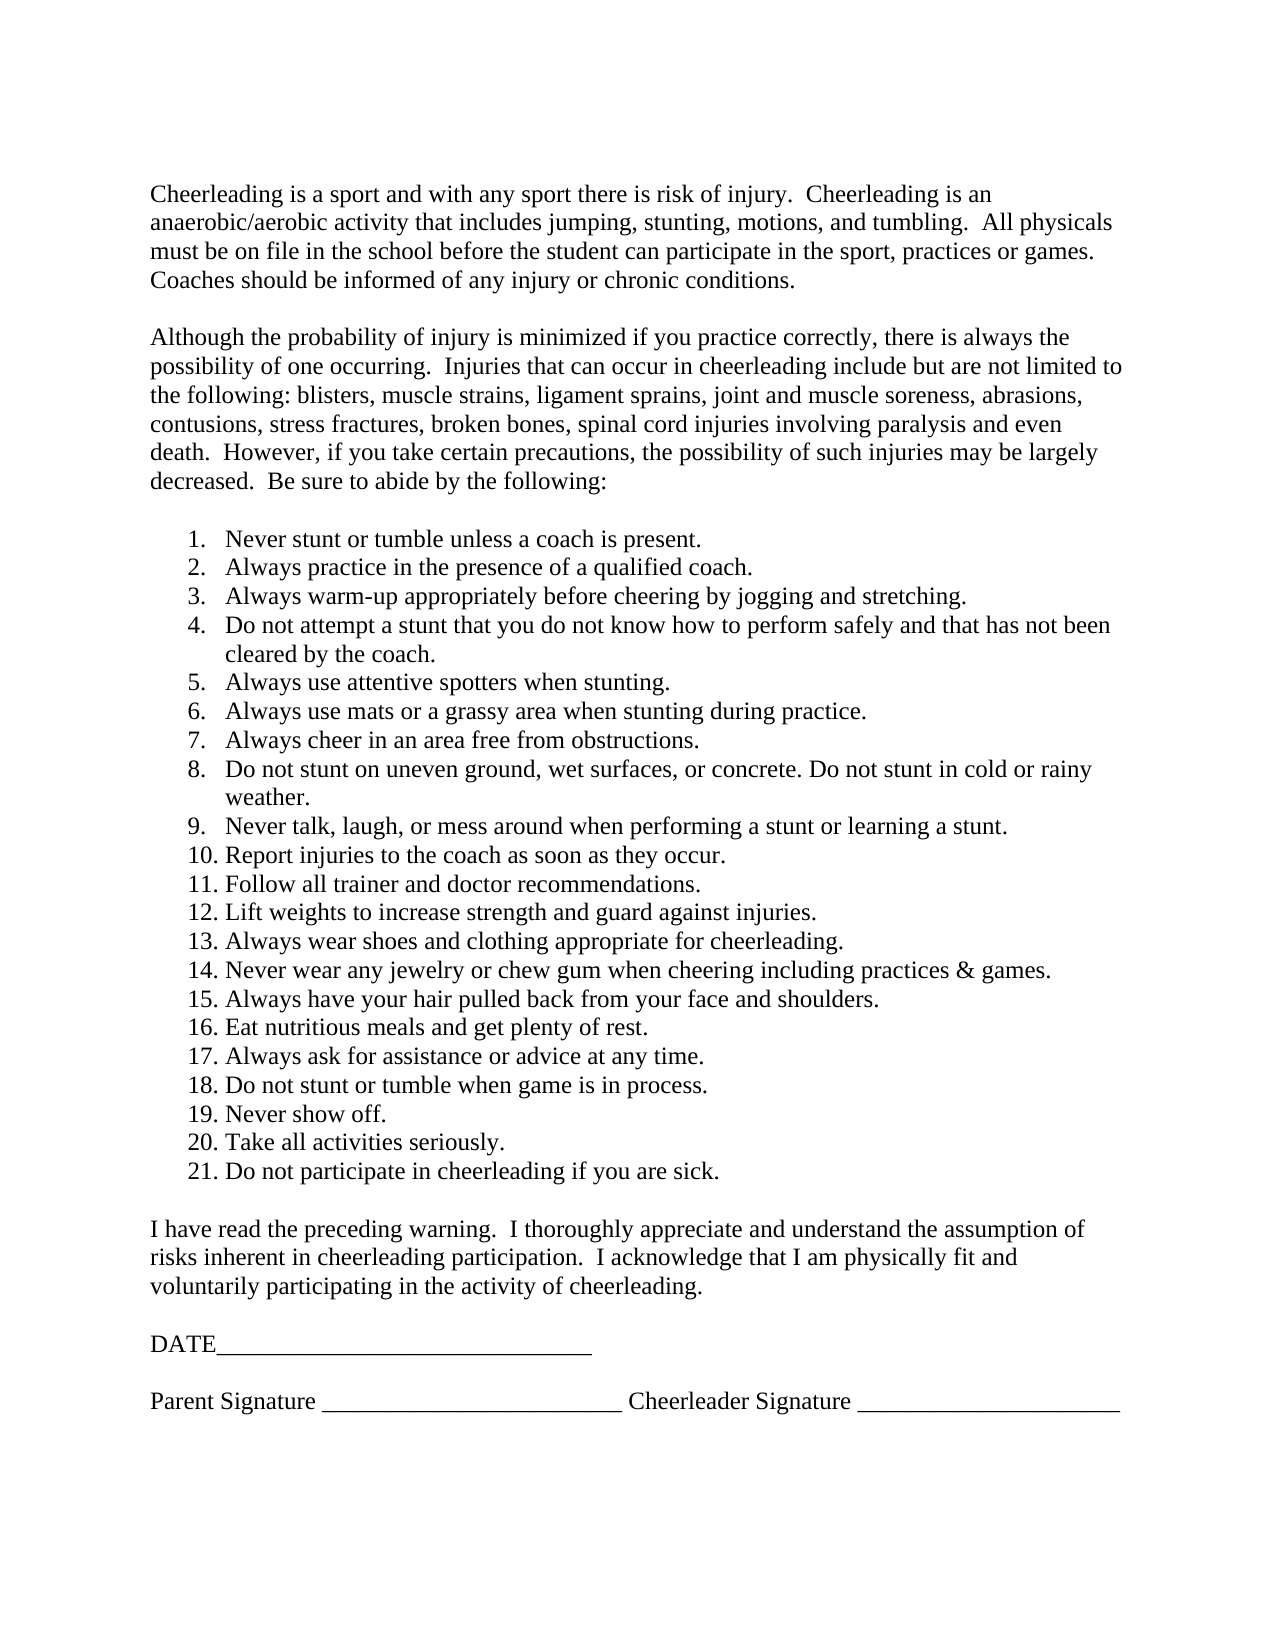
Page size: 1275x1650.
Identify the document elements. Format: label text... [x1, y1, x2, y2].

list Always wear shoes and clothing appropriate for cheerleading. [187, 926, 1125, 955]
list Never wear any jewelry or chew gum when cheering including practices & games. [187, 955, 1125, 984]
list Always have your hair pulled back from your face and shoulders. [187, 984, 1125, 1012]
text Although the probability of injury is minimized if you practice correctly, there is always the possibility of one occurring. Injuries that can occur in cheerleading include but are not limited to the following: blisters, muscle strains, ligament sprains, joint and muscle soreness, abrasions, contusions, stress fractures, broken bones, spinal cord injuries involving paralysis and even death. However, if you take certain precautions, the possibility of such injuries may be largely decreased. Be sure to abide by the following: [150, 322, 1125, 495]
list Never talk, laugh, or mess around when performing a stunt or learning a stunt. [187, 811, 1125, 840]
list Always cheer in an area free from obstructions. [187, 725, 1125, 754]
list Follow all trainer and doctor recommendations. [187, 869, 1125, 897]
list Do not stunt or tumble when game is in process. [187, 1070, 1125, 1099]
text I have read the preceding warning. I thoroughly appreciate and understand the assumption of risks inherent in cheerleading participation. I acknowledge that I am physically fit and voluntarily participating in the activity of cheerleading. [150, 1214, 1125, 1300]
list Never show off. [187, 1099, 1125, 1127]
text Cheerleading is a sport and with any sport there is risk of injury. Cheerleading is an anaerobic/aerobic activity that includes jumping, stunting, motions, and tumbling. All physicals must be on file in the school before the student can participate in the sport, practices or games. Coaches should be informed of any injury or chronic conditions. [150, 179, 1125, 294]
list Do not participate in cheerleading if you are sick. [187, 1156, 1125, 1185]
list Do not stunt on uneven ground, wet surfaces, or concrete. Do not stunt in cold or rainy weather. [187, 754, 1125, 811]
list Always use mats or a grassy area when stunting during practice. [187, 696, 1125, 725]
list Always practice in the presence of a qualified coach. [187, 552, 1125, 581]
list Always use attentive spotters when stunting. [187, 667, 1125, 696]
list Always ask for assistance or advice at any time. [187, 1041, 1125, 1070]
list Eat nutritious meals and get plenty of rest. [187, 1012, 1125, 1041]
list Report injuries to the coach as soon as they occur. [187, 840, 1125, 869]
list Lift weights to increase strength and guard against injuries. [187, 897, 1125, 926]
list Do not attempt a stunt that you do not know how to perform safely and that has not been cleared by the coach. [187, 610, 1125, 667]
list Take all activities seriously. [187, 1127, 1125, 1156]
text DATE______________________________ [150, 1329, 1125, 1357]
list Always warm-up appropriately before cheering by jogging and stretching. [187, 581, 1125, 610]
list Never stunt or tumble unless a coach is present. [187, 524, 1125, 552]
text Parent Signature ________________________ Cheerleader Signature _____________________ [150, 1386, 1125, 1415]
